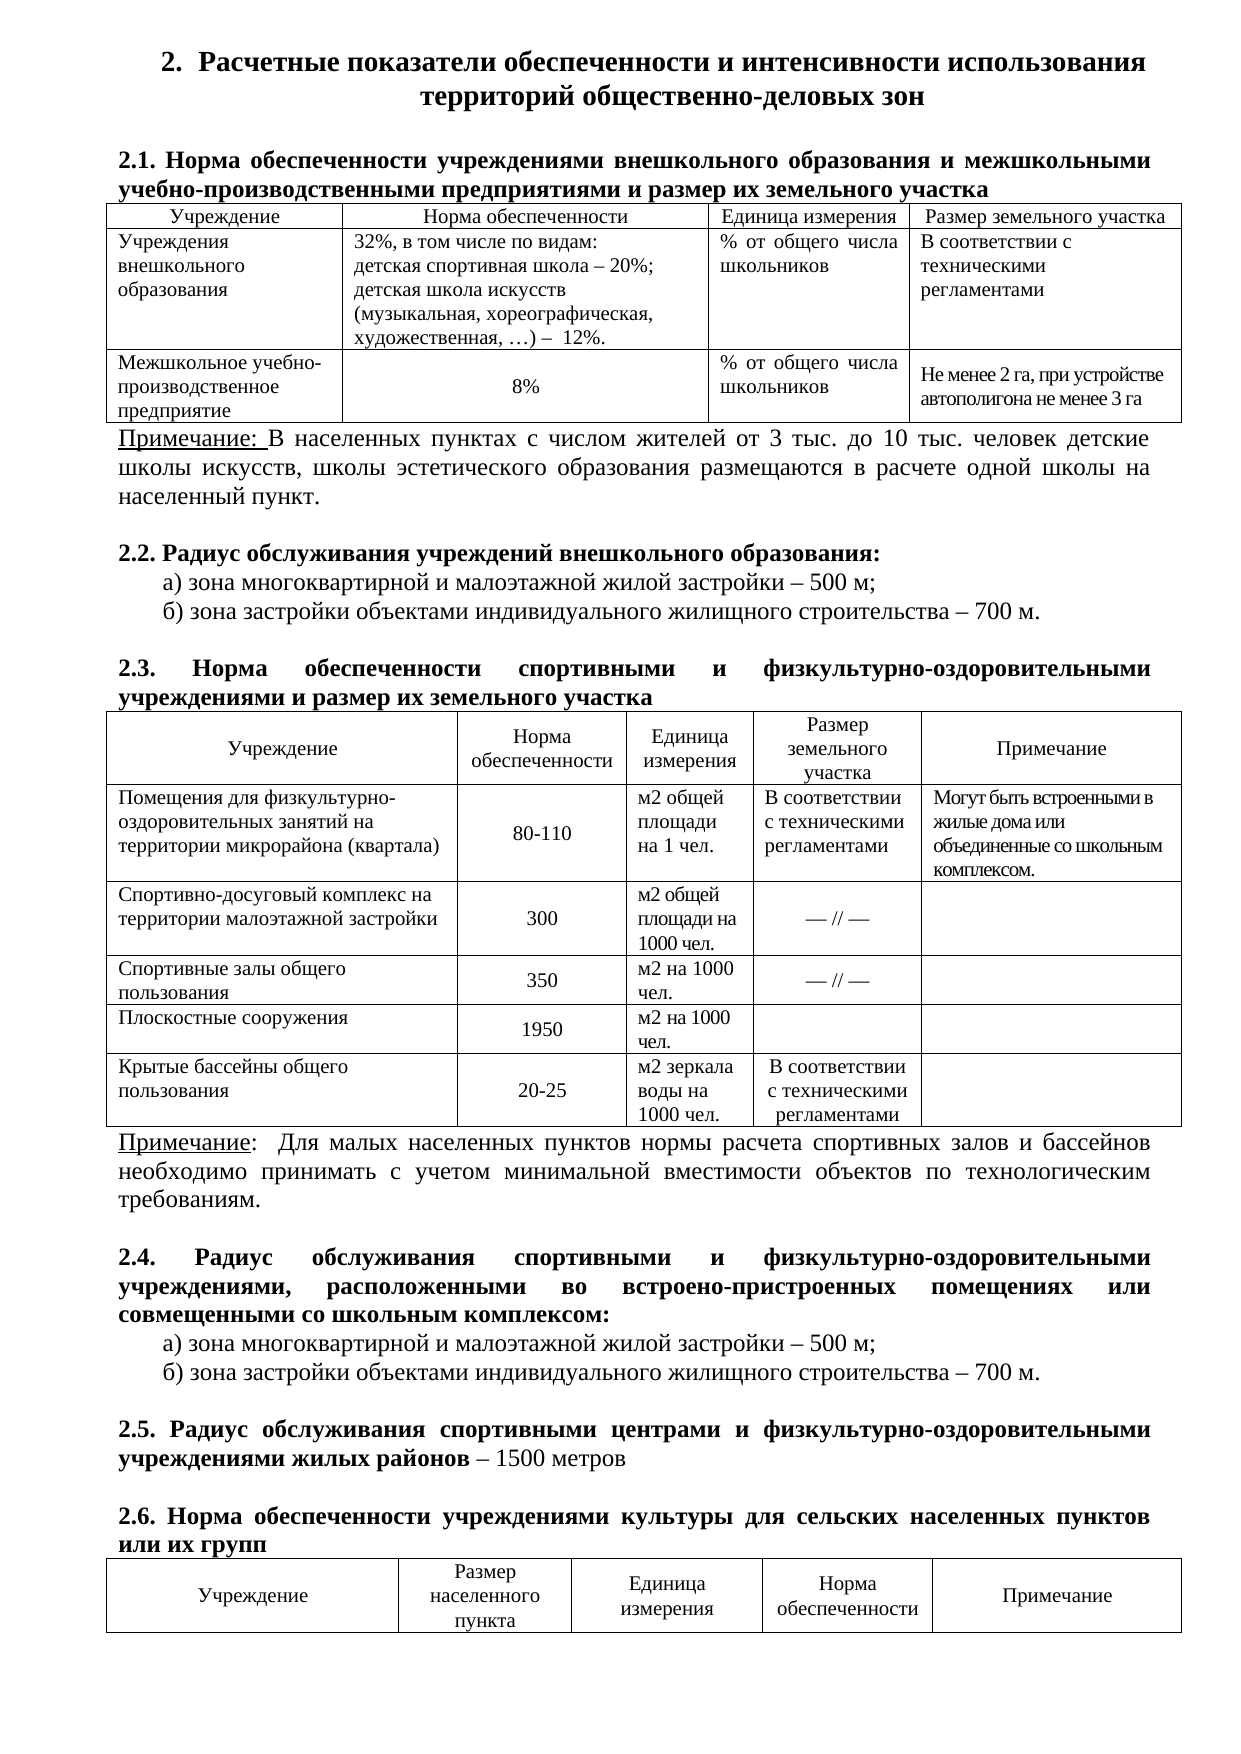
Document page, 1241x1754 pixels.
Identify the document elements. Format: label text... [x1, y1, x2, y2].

text б) зона застройки объектами индивидуального жилищного строительства – . [148, 596, 1152, 624]
text 2.3. Норма обеспеченности спортивными и физкультурно-оздоровительными учреждениями и размер их земельного участка [118, 653, 1152, 711]
table_cell 80-110 [458, 785, 626, 881]
table_header Размер земельного участка [910, 204, 1181, 228]
text а) зона многоквартирной и малоэтажной жилой застройки – ; [162, 1328, 1152, 1357]
table_cell 300 [458, 882, 626, 954]
table_cell Не менее , при устройстве автополигона не менее [910, 350, 1181, 422]
table_cell % от общего числа школьников [709, 229, 909, 349]
table_cell [922, 1005, 1181, 1053]
table_header Примечание [922, 712, 1181, 784]
table_header Учреждение [107, 1559, 398, 1632]
list Расчетные показатели обеспеченности и интенсивности использования территорий общественно-деловых зон [156, 44, 1152, 111]
table_cell Крытые бассейны общего пользования [107, 1054, 457, 1126]
text Примечание: В населенных пунктах с числом жителей от 3 тыс. до 10 тыс. человек детские школы искусств, школы эстетического образования размещаются в расчете одной школы на населенный пункт. [118, 423, 1152, 509]
table_cell м2 общей площади на 1000 чел. [627, 882, 753, 954]
text а) зона многоквартирной и малоэтажной жилой застройки – ; [148, 567, 1152, 596]
table_cell [922, 882, 1181, 954]
table_cell % от общего числа школьников [709, 350, 909, 422]
table_cell [922, 956, 1181, 1004]
table_cell [754, 1005, 921, 1053]
table_cell Помещения для физкультурно-оздоровительных занятий на территории микрорайона (квартала) [107, 785, 457, 881]
table_header Размер населенного пункта [399, 1559, 571, 1632]
table_cell Спортивно-досуговый комплекс на территории малоэтажной застройки [107, 882, 457, 954]
table_header Норма обеспеченности [763, 1559, 932, 1632]
text 2.1. Норма обеспеченности учреждениями внешкольного образования и межшкольными учебно-производственными предприятиями и размер их земельного участка [118, 145, 1152, 202]
table_cell В соответствии с техническими регламентами [754, 1054, 921, 1126]
text Примечание: Для малых населенных пунктов нормы расчета спортивных залов и бассейнов необходимо принимать с учетом минимальной вместимости объектов по технологическим требованиям. [118, 1127, 1152, 1213]
table_cell Межшкольное учебно-производственное предприятие [107, 350, 342, 422]
table_header Учреждение [107, 204, 342, 228]
table_cell м2 зеркала воды на 1000 чел. [627, 1054, 753, 1126]
table_header Единица измерения [627, 712, 753, 784]
text б) зона застройки объектами индивидуального жилищного строительства – . [162, 1357, 1152, 1386]
table_cell Плоскостные сооружения [107, 1005, 457, 1053]
table_cell 20-25 [458, 1054, 626, 1126]
table_cell 8% [343, 350, 708, 422]
table_cell Могут быть встроенными в жилые дома или объединенные со школьным комплексом. [922, 785, 1181, 881]
text 2.5. Радиус обслуживания спортивными центрами и физкультурно-оздоровительными учреждениями жилых районов – [118, 1414, 1152, 1472]
table_cell 1950 [458, 1005, 626, 1053]
table_cell В соответствии с техническими регламентами [754, 785, 921, 881]
table_header Размер земельного участка [754, 712, 921, 784]
table_cell В соответствии с техническими регламентами [910, 229, 1181, 349]
table_header Примечание [933, 1559, 1181, 1632]
table_cell — // — [754, 882, 921, 954]
table_cell м2 общей площади на 1 чел. [627, 785, 753, 881]
text 2.4. Радиус обслуживания спортивными и физкультурно-оздоровительными учреждениями, расположенными во встроено-пристроенных помещениях или совмещенными со школьным комплексом: [118, 1242, 1152, 1328]
table_cell м2 на 1000 чел. [627, 956, 753, 1004]
table_header Норма обеспеченности [458, 712, 626, 784]
table_cell Спортивные залы общего пользования [107, 956, 457, 1004]
table_header Единица измерения [572, 1559, 762, 1632]
table_cell 32%, в том числе по видам: детская спортивная школа – 20%; детская школа искусств (музыкальная, хореографическая, художественная, …) – 12%. [343, 229, 708, 349]
table_header Норма обеспеченности [343, 204, 708, 228]
text 2.2. Радиус обслуживания учреждений внешкольного образования: [118, 538, 1152, 567]
text 2.6. Норма обеспеченности учреждениями культуры для сельских населенных пунктов или их групп [118, 1501, 1152, 1558]
table_cell — // — [754, 956, 921, 1004]
table_cell Учреждения внешкольного образования [107, 229, 342, 349]
table_header Единица измерения [709, 204, 909, 228]
table_cell м2 на 1000 чел. [627, 1005, 753, 1053]
table_cell 350 [458, 956, 626, 1004]
table_header Учреждение [107, 712, 457, 784]
table_cell [922, 1054, 1181, 1126]
